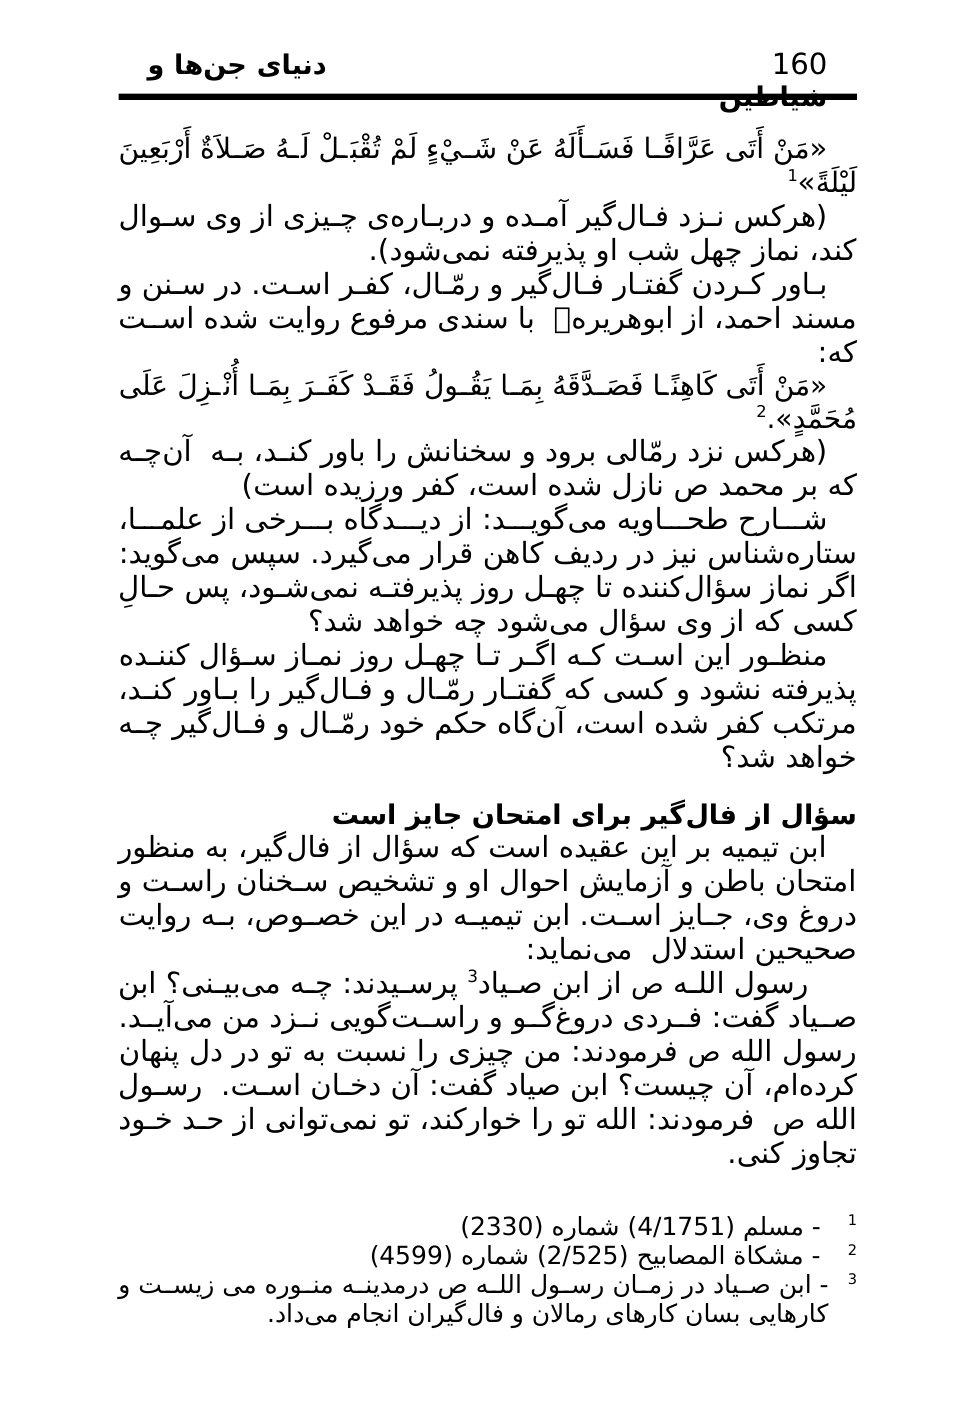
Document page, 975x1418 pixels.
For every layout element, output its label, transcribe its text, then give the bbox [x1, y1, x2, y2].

text «مَنْ أَتَى عَرَّافًا فَسَأَلَهُ عَنْ شَيْءٍ لَمْ تُقْبَلْ لَهُ صَلاَةٌ أَرْبَعِينَ لَيْلَةً» [118, 132, 857, 199]
text ابن تیمیه بر این عقیده است که سؤال از فال‌گیر، به منظور امتحان باطن و آزمایش احوال او و تشخیص سخنان راست و دروغ وی، جایز است. ابن تیمیه در این خصوص، به روایت صحیحین استدلال می‌نماید: [118, 831, 857, 967]
text رسول الله ص از ابن صیاد پرسیدند: چه می‌بینی؟ ابن صیاد گفت: فردی دروغ‌گو و راست‌گویی نزد من می‌آید. رسول الله ص فرمودند: من چیزی را نسبت به‌ تو در دل پنهان کرده‌ام، ‌آن چیست؟ ابن صیاد گفت: آن دخان است. رسول الله ص فرمودند: الله تو را خوارکند، تو نمی‌توانی از حد خود تجاوز کنی. [118, 967, 857, 1170]
text شارح طحاویه‌ می‌گوید: از دیدگاه برخی از علما، ستاره‌‌شناس نیز در ردیف کاهن قرار می‌گیرد. سپس می‌گوید: اگر نماز سؤال‌کننده تا چهل روز پذیرفته نمی‌شود، پس حالِ کسی که از وی سؤال می‌شود چه خواهد شد؟ [118, 503, 857, 638]
text (هرکس نزد فال‌گیر آمده و درباره‌ی چیزی از وی سوال کند، نماز چهل شب او پذیرفته نمی‌شود). [118, 199, 857, 267]
text منظور این است که اگر تا چهل روز نماز سؤال کننده پذیرفته نشود و کسی که گفتار رمّال و فال‌گیر را باور کند، مرتکب کفر شده است، آن‌گاه حکم خود رمّال و فال‌گیر چه خواهد شد؟ [118, 638, 857, 774]
text سؤال از فال‌گیر برای امتحان جایز است [118, 799, 857, 831]
text باور کردن گفتار فال‌گیر و رمّال، کفر است. در سنن و مسند احمد، از ابوهریره با سندی مرفوع روایت شده‌ است که‌: [118, 267, 857, 369]
text (هرکس نزد رمّالی برود و سخنانش را باور کند، به آن‌چه که بر محمد ص نازل شده است، کفر ورزیده است) [118, 435, 857, 503]
text «مَنْ أَتَى كَاهِنًا فَصَدَّقَهُ بِمَا يَقُولُ فَقَدْ كَفَرَ بِمَا أُنْزِلَ عَلَى مُحَمَّدٍ». [118, 369, 857, 435]
